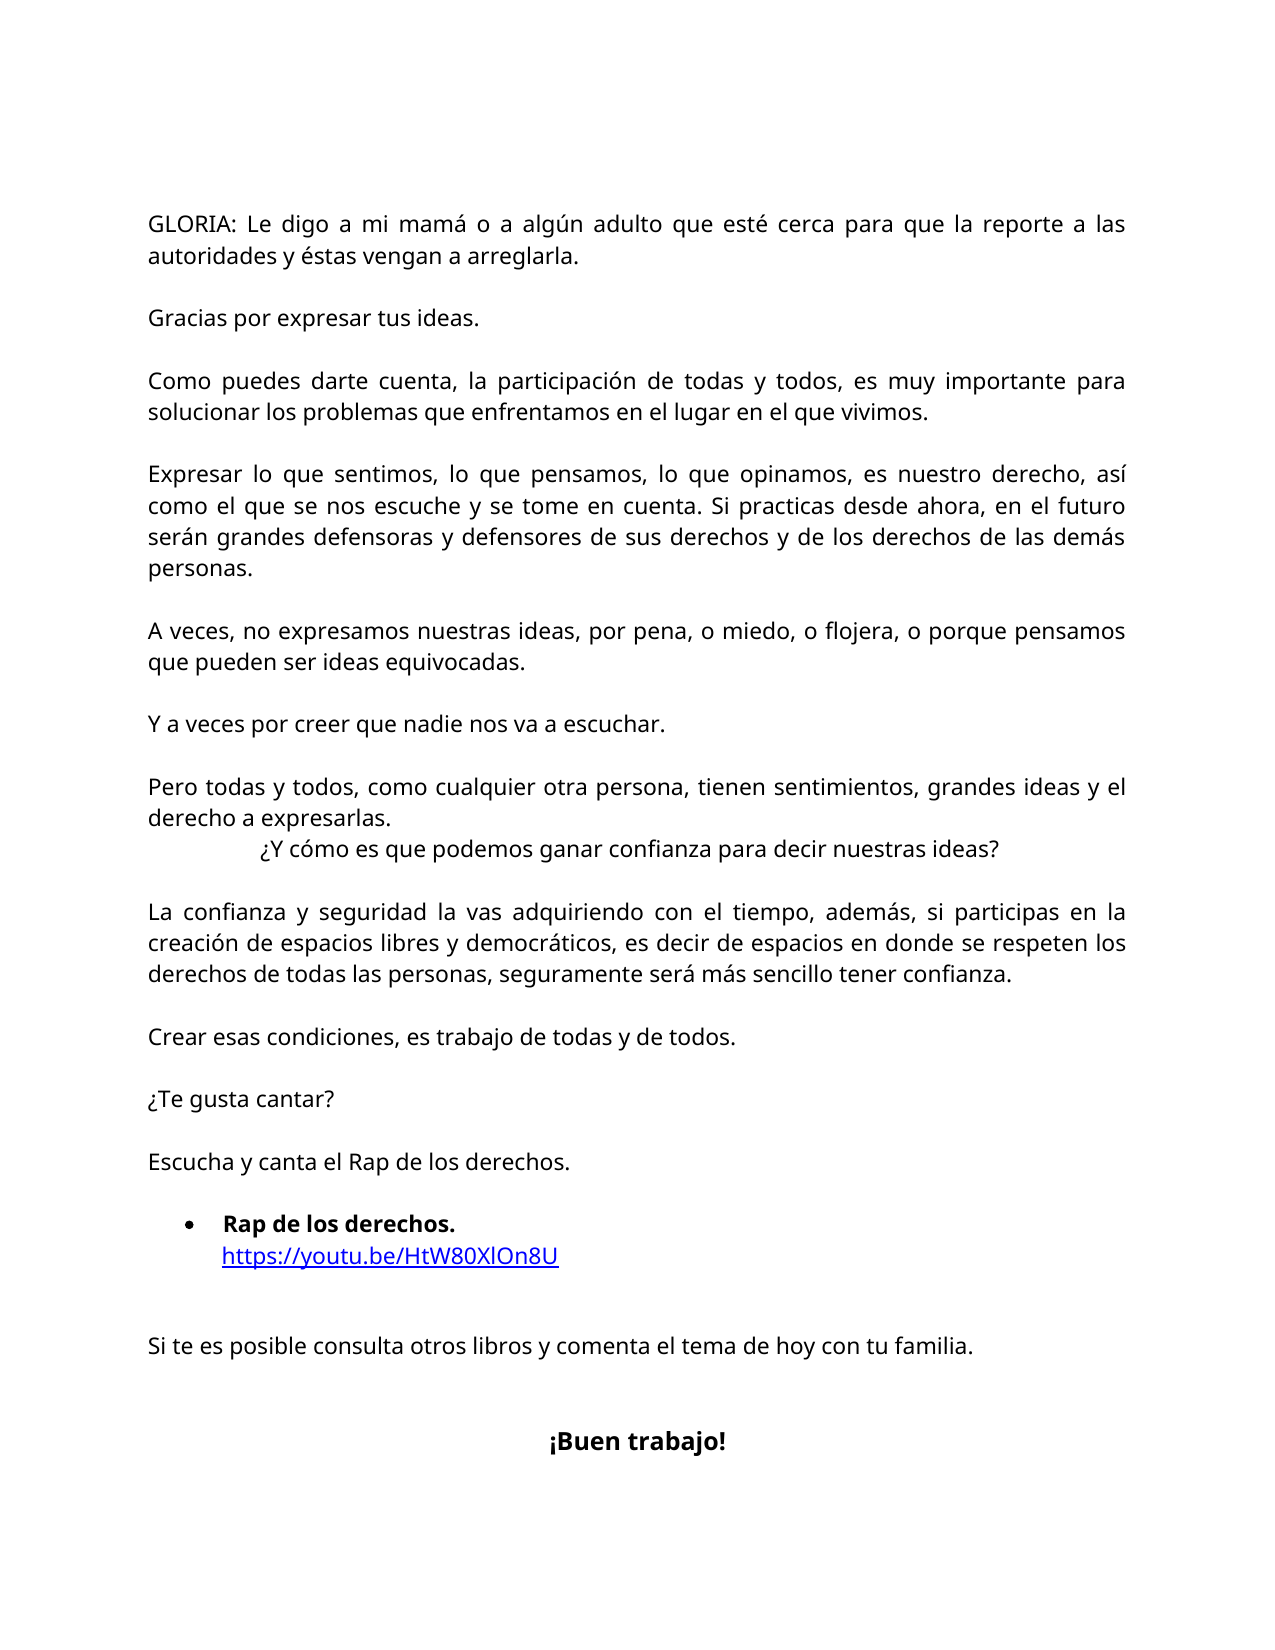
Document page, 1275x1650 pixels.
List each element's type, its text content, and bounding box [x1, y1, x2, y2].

text Gracias por expresar tus ideas. [148, 302, 1127, 333]
text Y a veces por creer que nadie nos va a escuchar. [148, 708, 1127, 740]
text ¡Buen trabajo! [148, 1424, 1127, 1458]
text ¿Te gusta cantar? [148, 1083, 1127, 1115]
text Pero todas y todos, como cualquier otra persona, tienen sentimientos, grandes ideas y el derecho a expresarlas. [148, 771, 1127, 833]
text A veces, no expresamos nuestras ideas, por pena, o miedo, o flojera, o porque pensamos que pueden ser ideas equivocadas. [148, 615, 1127, 677]
text Expresar lo que sentimos, lo que pensamos, lo que opinamos, es nuestro derecho, así como el que se nos escuche y se tome en cuenta. Si practicas desde ahora, en el futuro serán grandes defensoras y defensores de sus derechos y de los derechos de las demás personas. [148, 458, 1127, 583]
list Rap de los derechos. [185, 1208, 1127, 1240]
text La confianza y seguridad la vas adquiriendo con el tiempo, además, si participas en la creación de espacios libres y democráticos, es decir de espacios en donde se respeten los derechos de todas las personas, seguramente será más sencillo tener confianza. [148, 896, 1127, 990]
list ¿Y cómo es que podemos ganar confianza para decir nuestras ideas? [260, 833, 1127, 865]
text Escucha y canta el Rap de los derechos. [148, 1146, 1127, 1177]
text Crear esas condiciones, es trabajo de todas y de todos. [148, 1021, 1127, 1052]
text Si te es posible consulta otros libros y comenta el tema de hoy con tu familia. [148, 1330, 1127, 1361]
text Como puedes darte cuenta, la participación de todas y todos, es muy importante para solucionar los problemas que enfrentamos en el lugar en el que vivimos. [148, 365, 1127, 427]
text GLORIA: Le digo a mi mamá o a algún adulto que esté cerca para que la reporte a las autoridades y éstas vengan a arreglarla. [148, 208, 1127, 271]
text https://youtu.be/HtW80XlOn8U [148, 1240, 1127, 1271]
